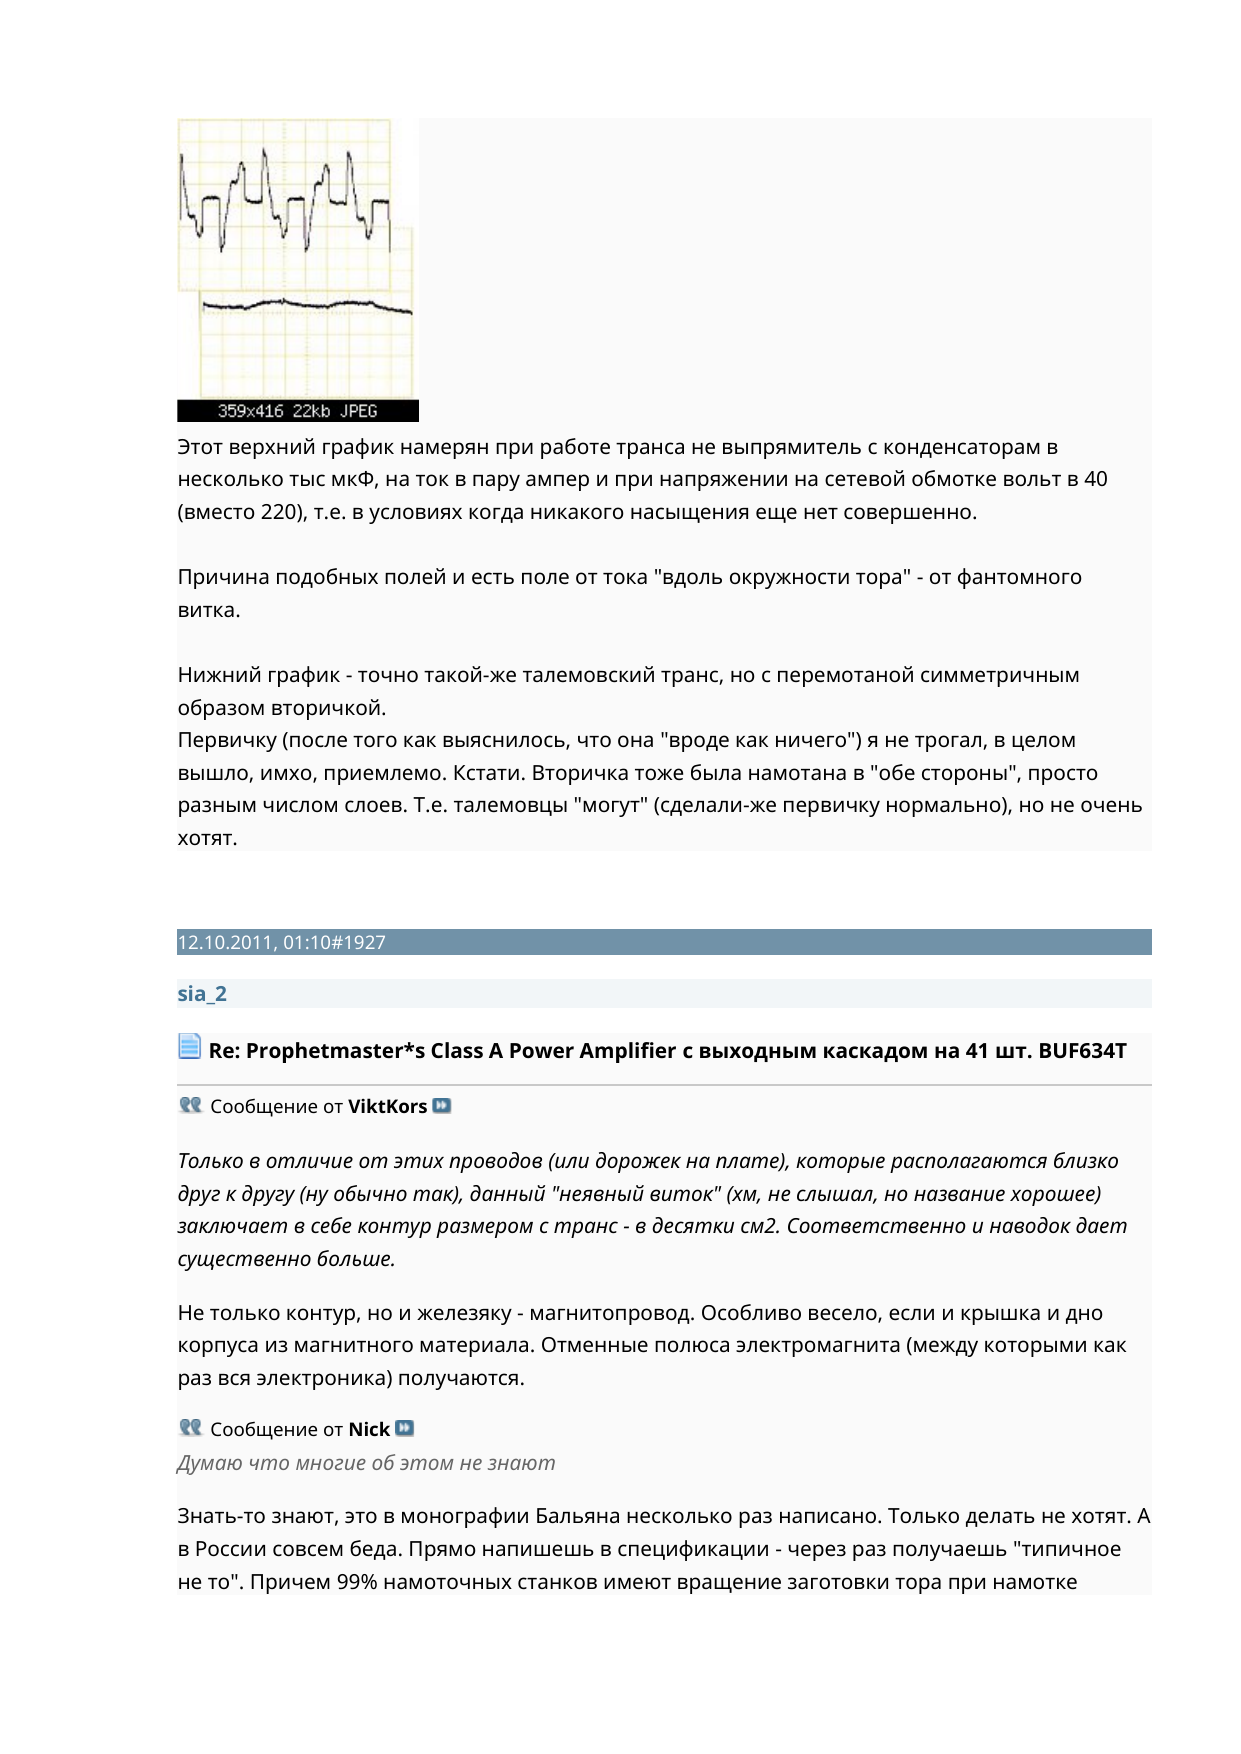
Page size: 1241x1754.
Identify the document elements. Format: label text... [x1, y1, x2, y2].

picture [177, 118, 419, 422]
text Думаю что многие об этом не знают [177, 1448, 1152, 1477]
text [177, 1502, 1152, 1595]
text sia_2 [177, 979, 1152, 1008]
text Сообщение от ViktKors [177, 1094, 1152, 1122]
subtitle Re: Prophetmaster*s Class A Power Amplifier с выходным каскадом на 41 шт. BUF634T [177, 1033, 1152, 1084]
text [177, 118, 1152, 851]
picture [177, 1097, 206, 1114]
picture [432, 1098, 452, 1114]
text Только в отличие от этих проводов (или дорожек на плате), которые располагаются близко друг к другу (ну обычно так), данный "неявный виток" (хм, не слышал, но название хорошее) заключает в себе контур размером с транс - в десятки см2. Соответственно и наводок дает существенно больше. [177, 1146, 1152, 1273]
picture [177, 1419, 206, 1437]
text Сообщение от Nick [177, 1416, 1152, 1444]
picture [177, 1033, 203, 1059]
picture [395, 1420, 415, 1437]
text Не только контур, но и железяку - магнитопровод. Особливо весело, если и крышка и дно корпуса из магнитного материала. Отменные полюса электромагнита (между которыми как раз вся электроника) получаются. [177, 1298, 1152, 1391]
text 12.10.2011, 01:10#1927 [177, 929, 1152, 955]
